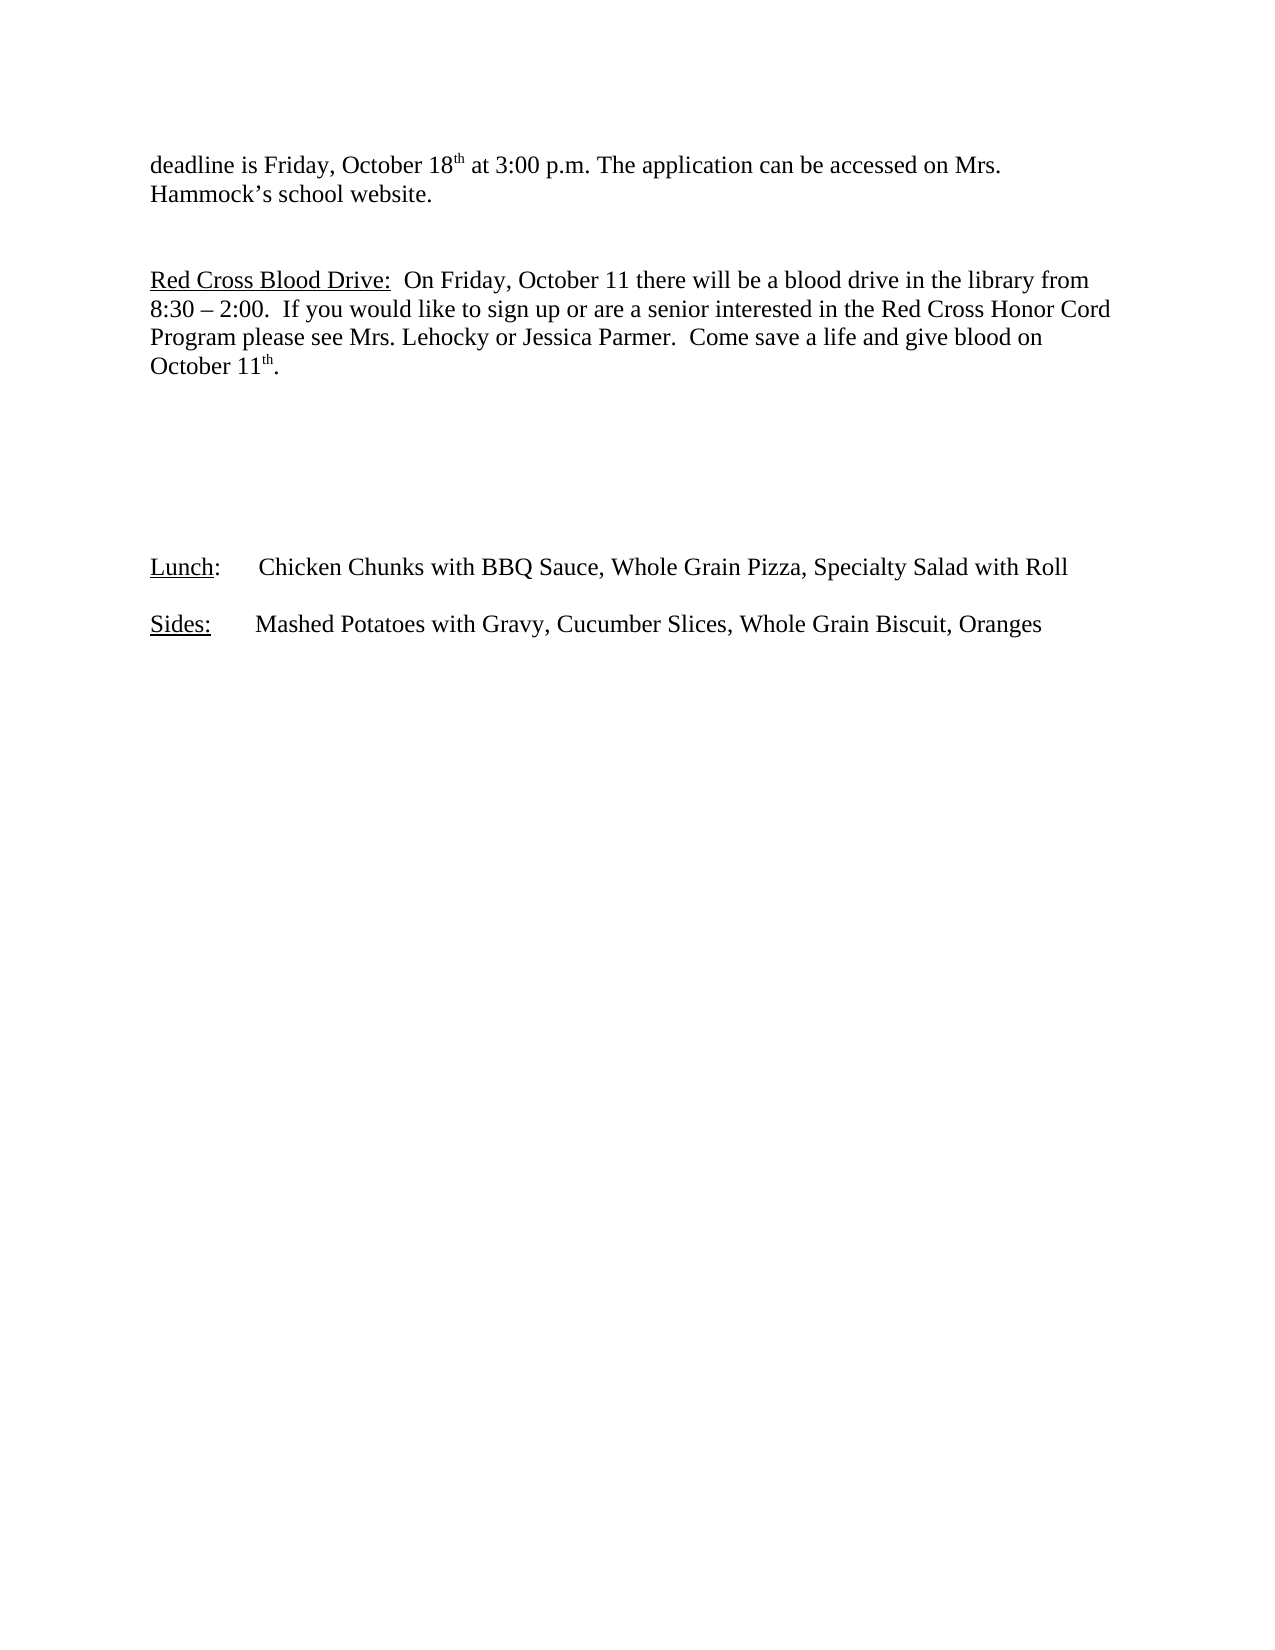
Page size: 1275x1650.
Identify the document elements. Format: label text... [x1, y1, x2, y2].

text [150, 150, 1125, 207]
text Lunch: Chicken Chunks with BBQ Sauce, Whole Grain Pizza, Specialty Salad with Roll [150, 552, 1125, 581]
text Red Cross Blood Drive: On Friday, October 11 there will be a blood drive in the library from 8:30 – 2:00. If you would like to sign up or are a senior interested in the Red Cross Honor Cord Program please see Mrs. Lehocky or Jessica Parmer. Come save a life and give blood on October 11th. [150, 265, 1125, 380]
text Sides: Mashed Potatoes with Gravy, Cucumber Slices, Whole Grain Biscuit, Oranges [150, 609, 1125, 638]
